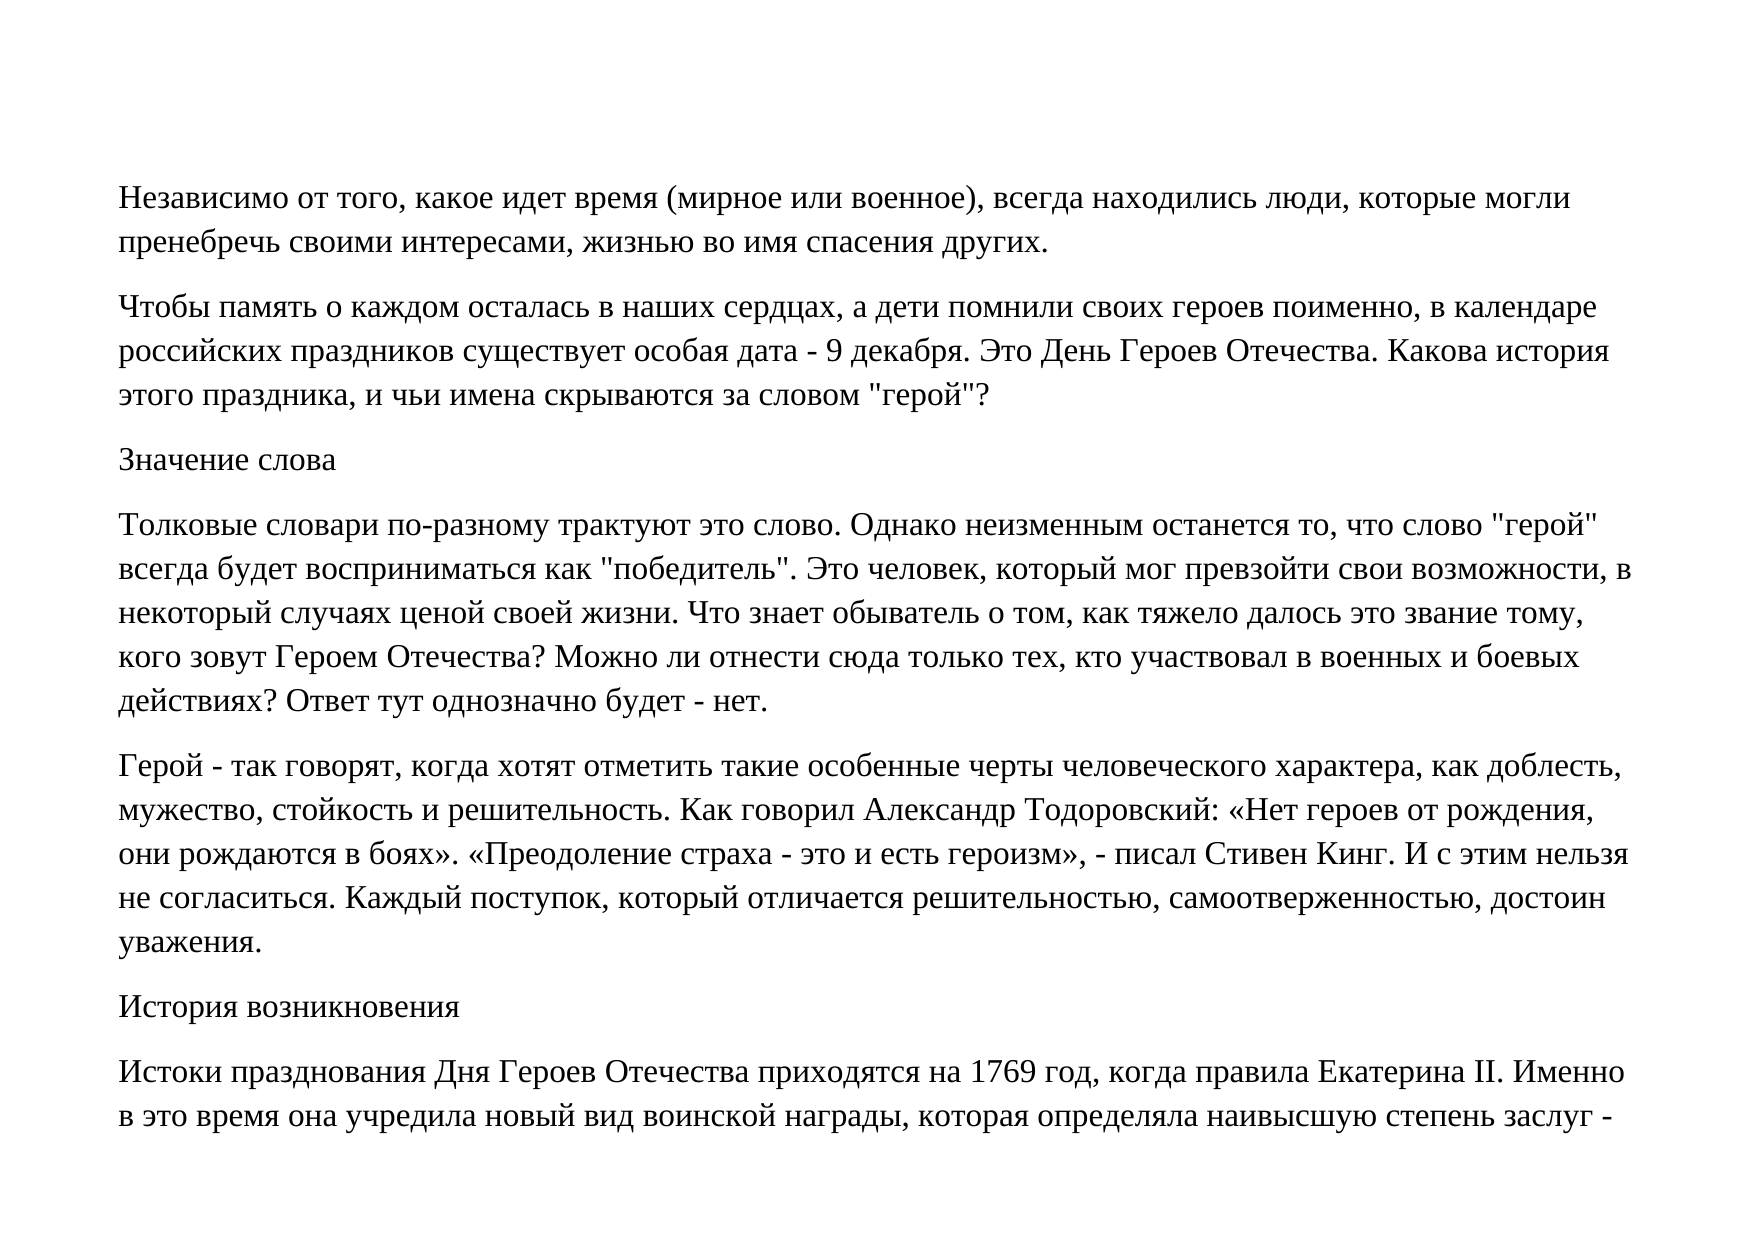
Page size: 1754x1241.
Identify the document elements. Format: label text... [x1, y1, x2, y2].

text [118, 1052, 1636, 1134]
text Чтобы память о каждом осталась в наших сердцах, а дети помнили своих героев поименно, в календаре российских праздников существует особая дата - 9 декабря. Это День Героев Отечества. Какова история этого праздника, и чьи имена скрываются за словом "герой"? [118, 286, 1636, 413]
text Значение слова [118, 439, 1636, 477]
text История возникновения [118, 987, 1636, 1025]
text Герой - так говорят, когда хотят отметить такие особенные черты человеческого характера, как доблесть, мужество, стойкость и решительность. Как говорил Александр Тодоровский: «Нет героев от рождения, они рождаются в боях». «Преодоление страха - это и есть героизм», - писал Стивен Кинг. И с этим нельзя не согласиться. Каждый поступок, который отличается решительностью, самоотверженностью, достоин уважения. [118, 746, 1636, 960]
text Толковые словари по-разному трактуют это слово. Однако неизменным останется то, что слово "герой" всегда будет восприниматься как "победитель". Это человек, который мог превзойти свои возможности, в некоторый случаях ценой своей жизни. Что знает обыватель о том, как тяжело далось это звание тому, кого зовут Героем Отечества? Можно ли отнести сюда только тех, кто участвовал в военных и боевых действиях? Ответ тут однозначно будет - нет. [118, 504, 1636, 719]
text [118, 177, 1636, 259]
